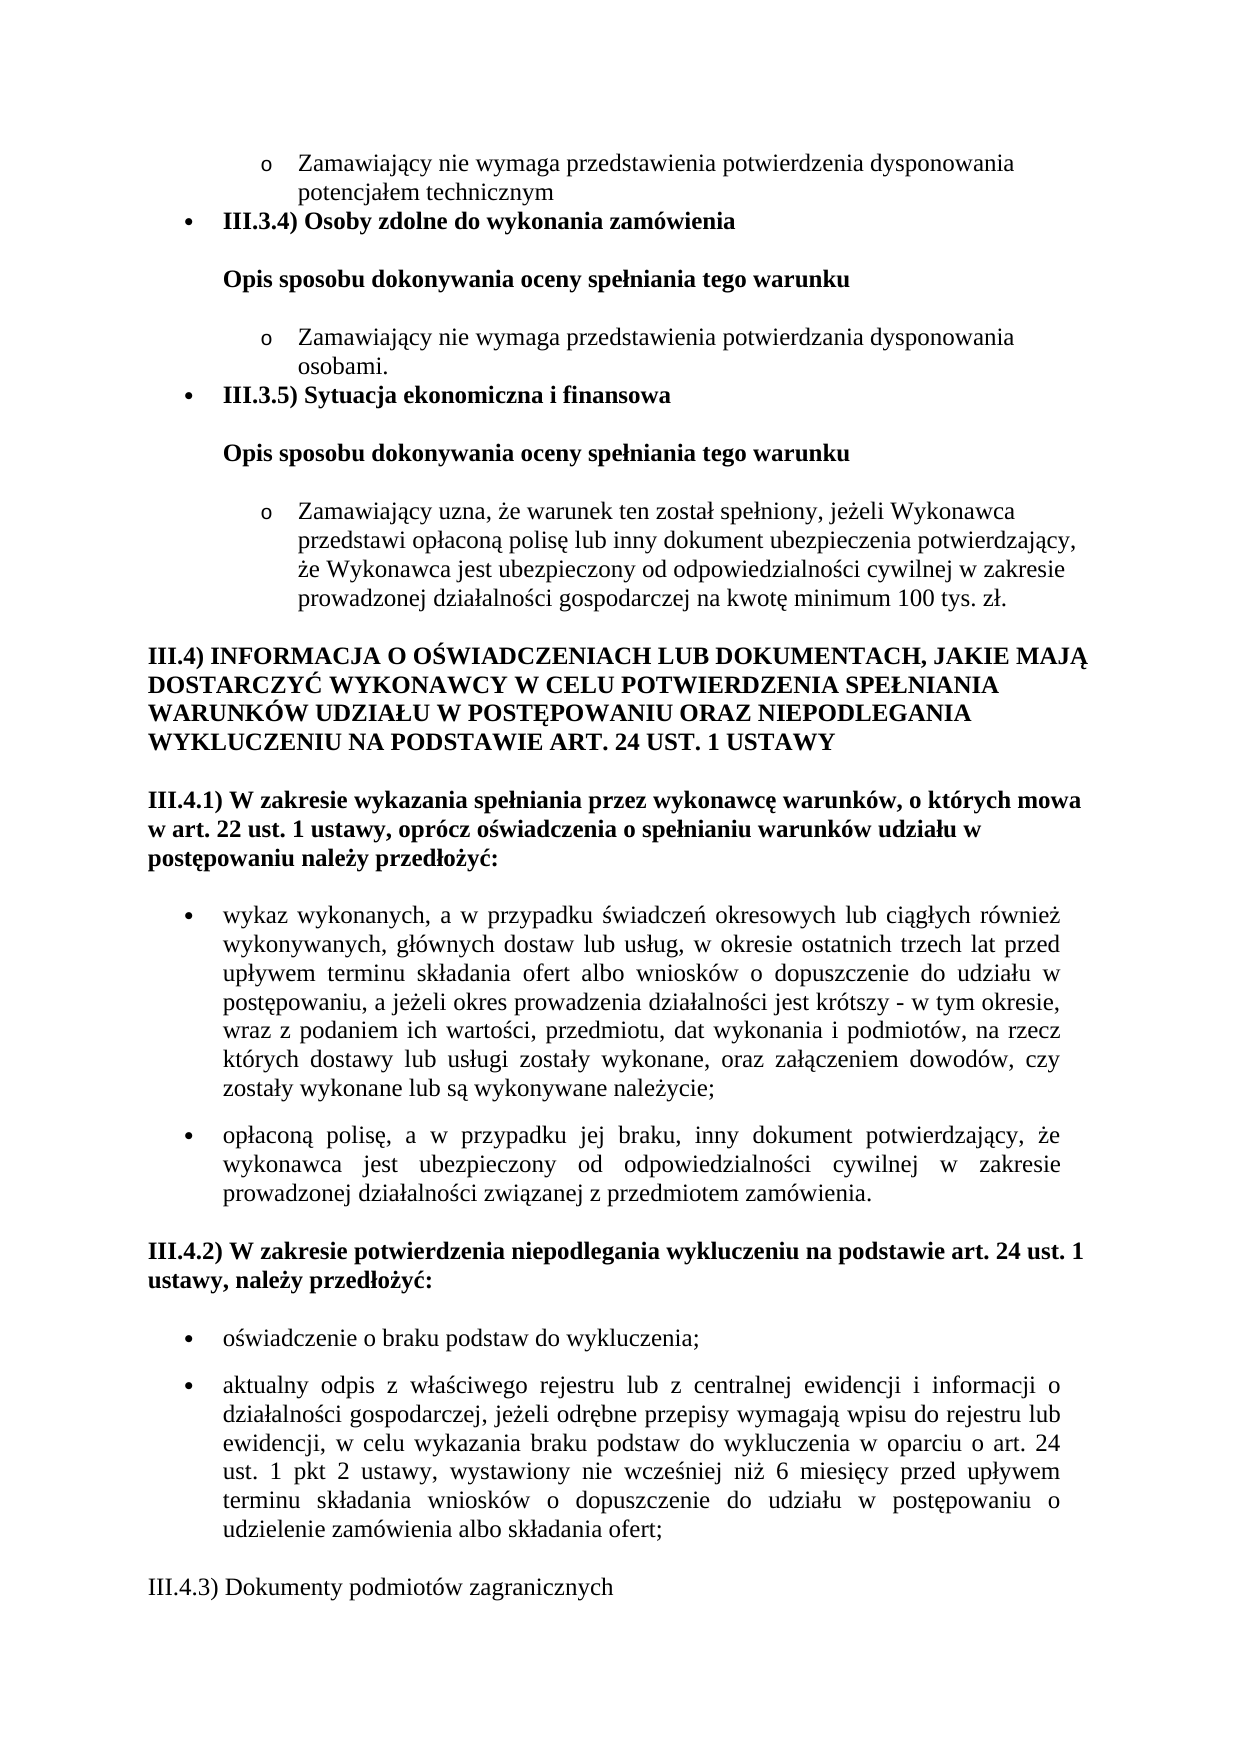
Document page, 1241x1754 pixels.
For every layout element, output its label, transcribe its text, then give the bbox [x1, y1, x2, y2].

text III.4.2) W zakresie potwierdzenia niepodlegania wykluczeniu na podstawie art. 24 ust. 1 ustawy, należy przedłożyć: [148, 1236, 1093, 1293]
text III.4.3) Dokumenty podmiotów zagranicznych [148, 1572, 1093, 1601]
list aktualny odpis z właściwego rejestru lub z centralnej ewidencji i informacji o działalności gospodarczej, jeżeli odrębne przepisy wymagają wpisu do rejestru lub ewidencji, w celu wykazania braku podstaw do wykluczenia w oparciu o art. 24 ust. 1 pkt 2 ustawy, wystawiony nie wcześniej niż 6 miesięcy przed upływem terminu składania wniosków o dopuszczenie do udziału w postępowaniu o udzielenie zamówienia albo składania ofert; [185, 1370, 1061, 1543]
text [223, 264, 1093, 293]
list oświadczenie o braku podstaw do wykluczenia; [185, 1323, 1061, 1351]
text III.4) INFORMACJA O OŚWIADCZENIACH LUB DOKUMENTACH, JAKIE MAJĄ DOSTARCZYĆ WYKONAWCY W CELU POTWIERDZENIA SPEŁNIANIA WARUNKÓW UDZIAŁU W POSTĘPOWANIU ORAZ NIEPODLEGANIA WYKLUCZENIU NA PODSTAWIE ART. 24 UST. 1 USTAWY [148, 641, 1093, 756]
list Zamawiający nie wymaga przedstawienia potwierdzenia dysponowania potencjałem technicznym [260, 148, 1093, 206]
list Zamawiający uzna, że warunek ten został spełniony, jeżeli Wykonawca przedstawi opłaconą polisę lub inny dokument ubezpieczenia potwierdzający, że Wykonawca jest ubezpieczony od odpowiedzialności cywilnej w zakresie prowadzonej działalności gospodarczej na kwotę minimum 100 tys. zł. [260, 496, 1093, 612]
list III.3.5) Sytuacja ekonomiczna i finansowa [185, 380, 1093, 409]
text Opis sposobu dokonywania oceny spełniania tego warunku [223, 438, 1093, 467]
list Zamawiający nie wymaga przedstawienia potwierdzania dysponowania osobami. [260, 322, 1093, 380]
list opłaconą polisę, a w przypadku jej braku, inny dokument potwierdzający, że wykonawca jest ubezpieczony od odpowiedzialności cywilnej w zakresie prowadzonej działalności związanej z przedmiotem zamówienia. [185, 1121, 1061, 1207]
list III.3.4) Osoby zdolne do wykonania zamówienia [185, 206, 1093, 235]
text III.4.1) W zakresie wykazania spełniania przez wykonawcę warunków, o których mowa w art. 22 ust. 1 ustawy, oprócz oświadczenia o spełnianiu warunków udziału w postępowaniu należy przedłożyć: [148, 785, 1093, 871]
list wykaz wykonanych, a w przypadku świadczeń okresowych lub ciągłych również wykonywanych, głównych dostaw lub usług, w okresie ostatnich trzech lat przed upływem terminu składania ofert albo wniosków o dopuszczenie do udziału w postępowaniu, a jeżeli okres prowadzenia działalności jest krótszy - w tym okresie, wraz z podaniem ich wartości, przedmiotu, dat wykonania i podmiotów, na rzecz których dostawy lub usługi zostały wykonane, oraz załączeniem dowodów, czy zostały wykonane lub są wykonywane należycie; [185, 901, 1061, 1102]
